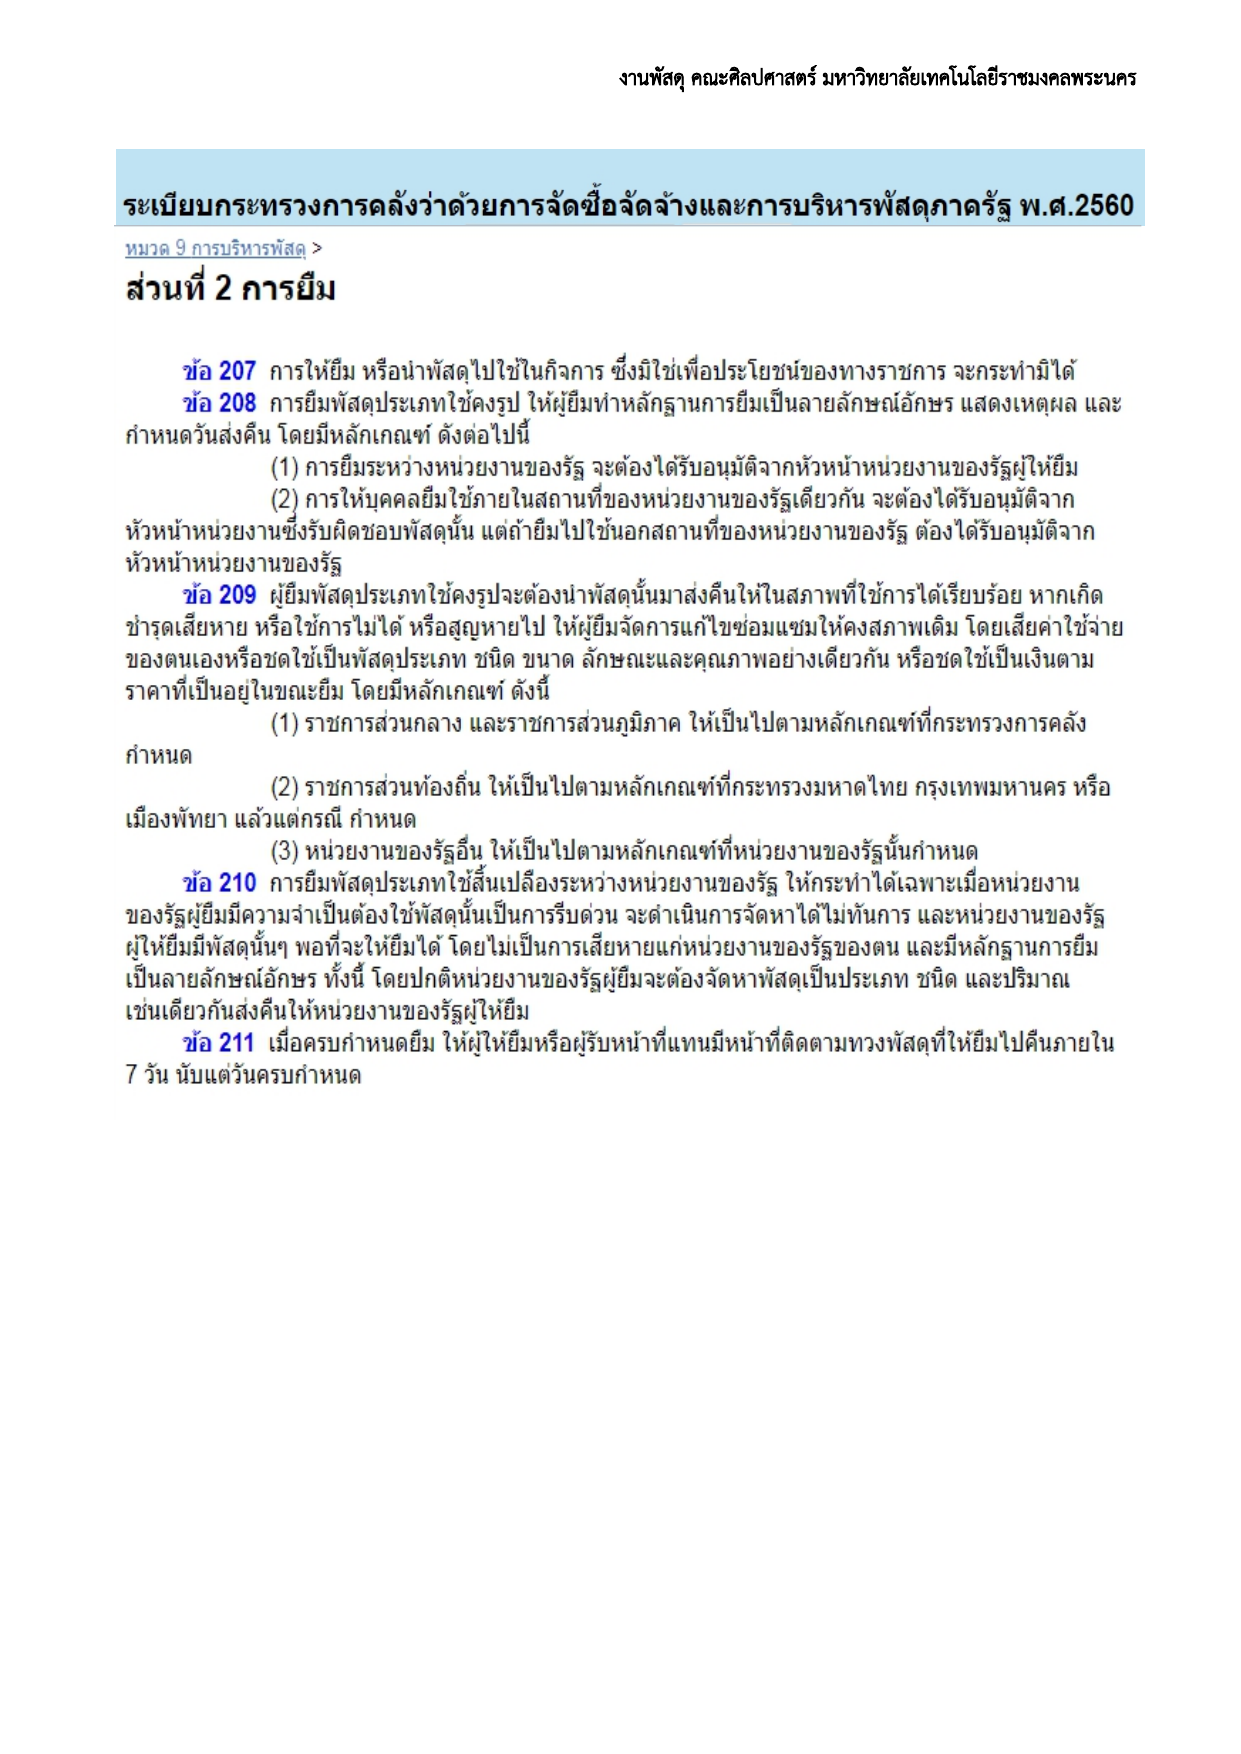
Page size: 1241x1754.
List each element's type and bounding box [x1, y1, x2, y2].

picture [114, 149, 1145, 1120]
